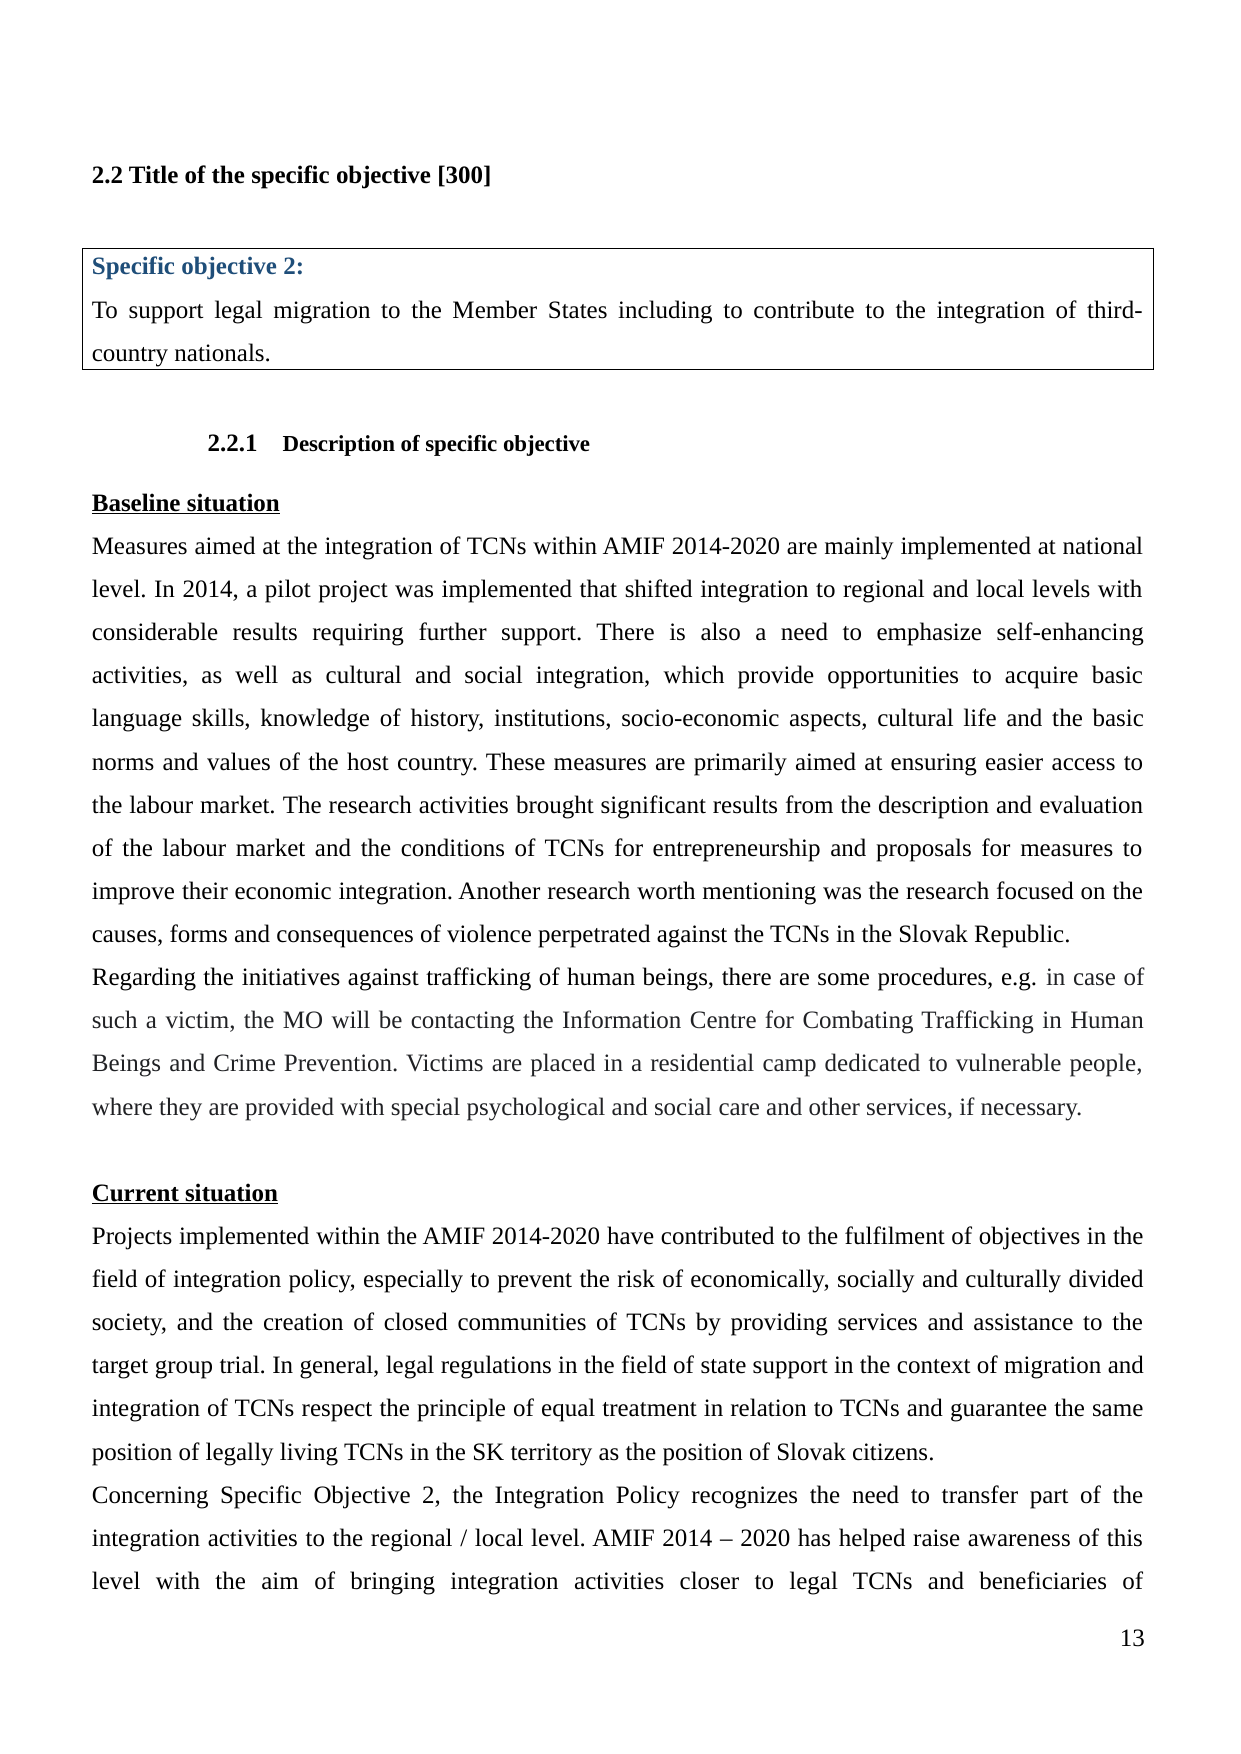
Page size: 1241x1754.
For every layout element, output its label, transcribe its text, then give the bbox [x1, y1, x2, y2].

list Description of specific objective [207, 428, 1144, 457]
text To support legal migration to the Member States including to contribute to the integration of third-country nationals. [83, 292, 1153, 369]
text Baseline situation [92, 488, 1144, 517]
text 2.2 Title of the specific objective [300] [92, 160, 1144, 189]
text Current situation [92, 1178, 1144, 1207]
text Measures aimed at the integration of TCNs within AMIF 2014-2020 are mainly implemented at national level. In 2014, a pilot project was implemented that shifted integration to regional and local levels with considerable results requiring further support. There is also a need to emphasize self-enhancing activities, as well as cultural and social integration, which provide opportunities to acquire basic language skills, knowledge of history, institutions, socio-economic aspects, cultural life and the basic norms and values of the host country. These measures are primarily aimed at ensuring easier access to the labour market. The research activities brought significant results from the description and evaluation of the labour market and the conditions of TCNs for entrepreneurship and proposals for measures to improve their economic integration. Another research worth mentioning was the research focused on the causes, forms and consequences of violence perpetrated against the TCNs in the Slovak Republic. [92, 531, 1144, 948]
text Regarding the initiatives against trafficking of human beings, there are some procedures, e.g. in case of such a victim, the MO will be contacting the Information Centre for Combating Trafficking in Human Beings and Crime Prevention. Victims are placed in a residential camp dedicated to vulnerable people, where they are provided with special psychological and social care and other services, if necessary. [92, 962, 1144, 1120]
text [92, 1480, 1144, 1595]
text Specific objective 2: [83, 249, 1153, 280]
text Projects implemented within the AMIF 2014-2020 have contributed to the fulfilment of objectives in the field of integration policy, especially to prevent the risk of economically, socially and culturally divided society, and the creation of closed communities of TCNs by providing services and assistance to the target group trial. In general, legal regulations in the field of state support in the context of migration and integration of TCNs respect the principle of equal treatment in relation to TCNs and guarantee the same position of legally living TCNs in the SK territory as the position of Slovak citizens. [92, 1221, 1144, 1465]
